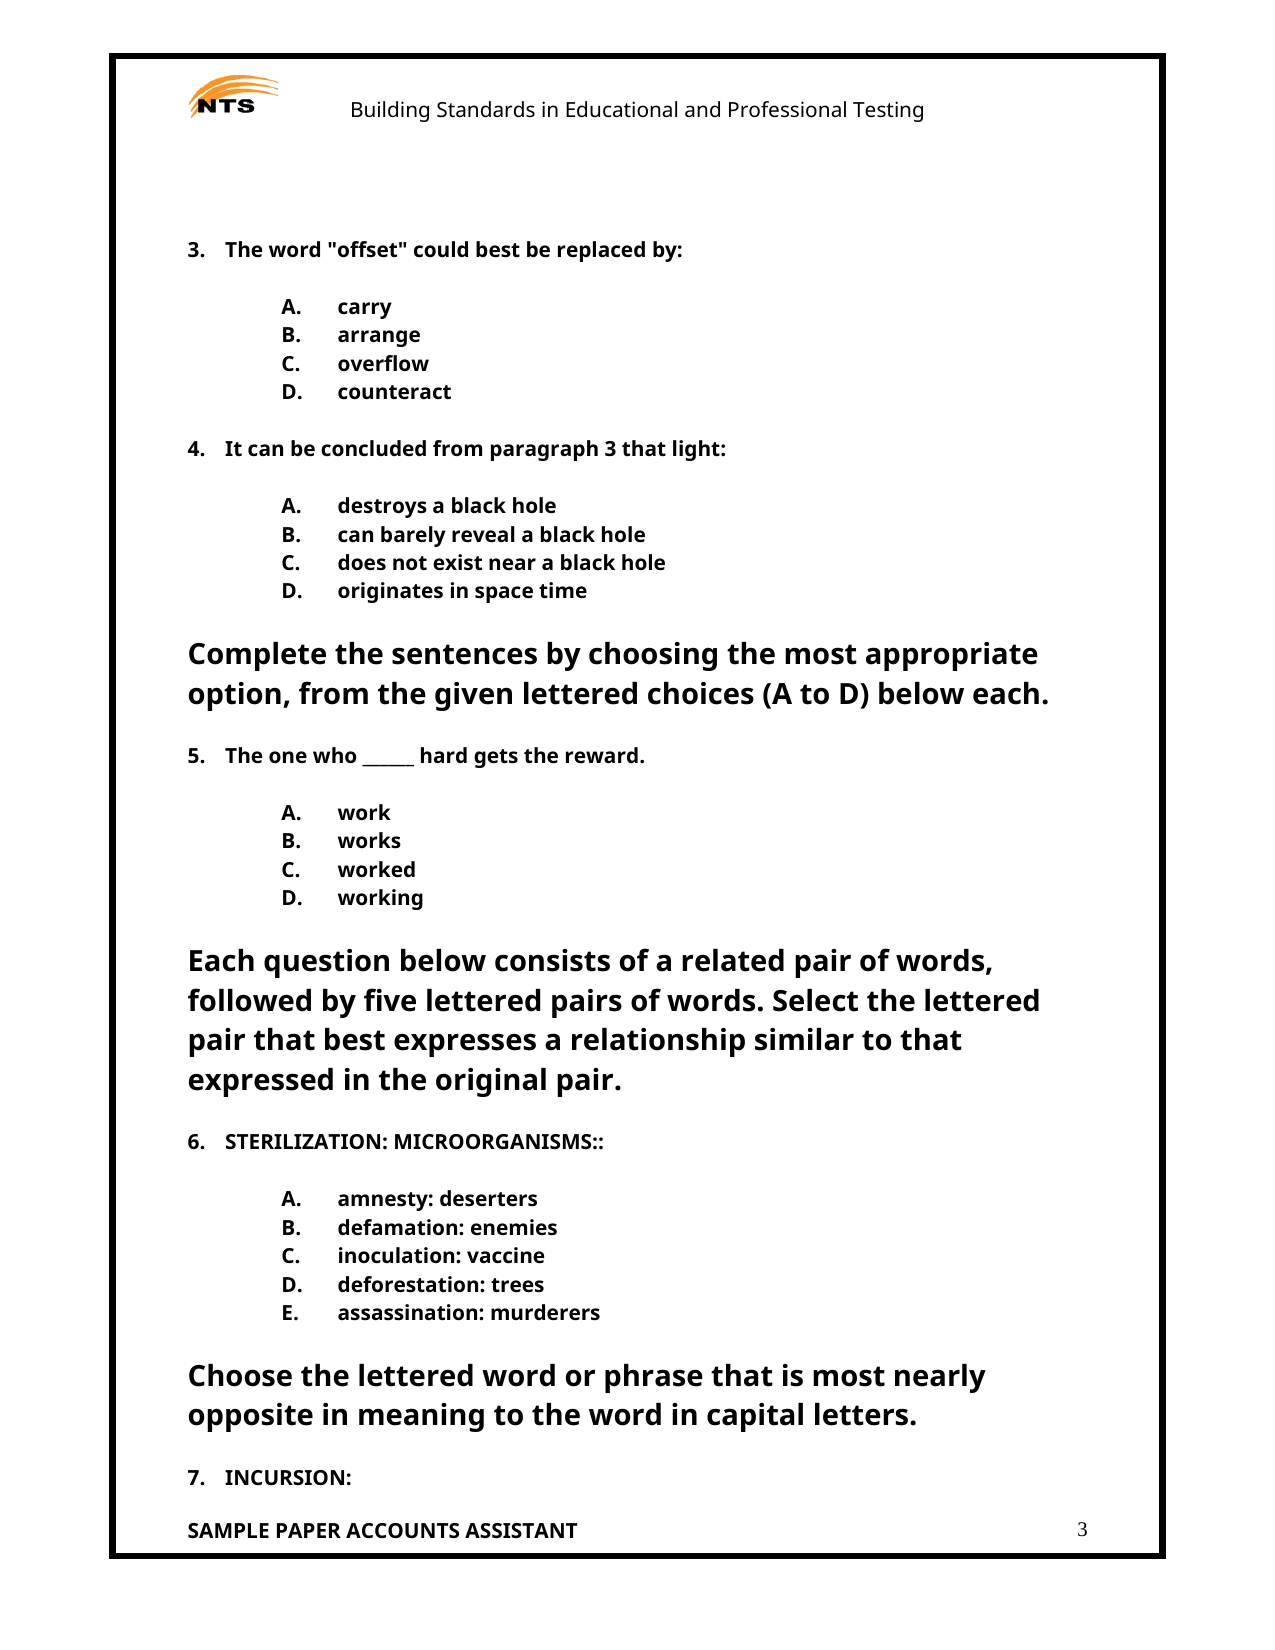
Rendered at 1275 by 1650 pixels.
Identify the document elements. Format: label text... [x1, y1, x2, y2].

list worked [274, 855, 1087, 883]
list deforestation: trees [274, 1270, 1087, 1298]
text Choose the lettered word or phrase that is most nearly opposite in meaning to the word in capital letters. [187, 1355, 1087, 1434]
list overflow [274, 349, 1087, 377]
list originates in space time [274, 577, 1087, 605]
list carry [274, 292, 1087, 321]
text Complete the sentences by choosing the most appropriate option, from the given lettered choices (A to D) below each. [187, 633, 1087, 713]
list amnesty: deserters [274, 1184, 1087, 1213]
text Each question below consists of a related pair of words, followed by five lettered pairs of words. Select the lettered pair that best expresses a relationship similar to that expressed in the original pair. [187, 940, 1087, 1099]
list arrange [274, 321, 1087, 349]
list The one who ______ hard gets the reward. [187, 741, 1087, 770]
list counteract [274, 377, 1087, 406]
list work [274, 798, 1087, 827]
list works [274, 827, 1087, 855]
list working [274, 883, 1087, 912]
list INCURSION: [187, 1463, 1087, 1491]
list does not exist near a black hole [274, 548, 1087, 577]
list can barely reveal a black hole [274, 520, 1087, 548]
list It can be concluded from paragraph 3 that light: [187, 434, 1087, 463]
list The word "offset" could best be replaced by: [187, 235, 1087, 264]
list defamation: enemies [274, 1213, 1087, 1241]
list inoculation: vaccine [274, 1241, 1087, 1270]
list assassination: murderers [274, 1298, 1087, 1327]
list destroys a black hole [274, 491, 1087, 520]
picture [187, 75, 279, 118]
list STERILIZATION: MICROORGANISMS:: [187, 1127, 1087, 1156]
